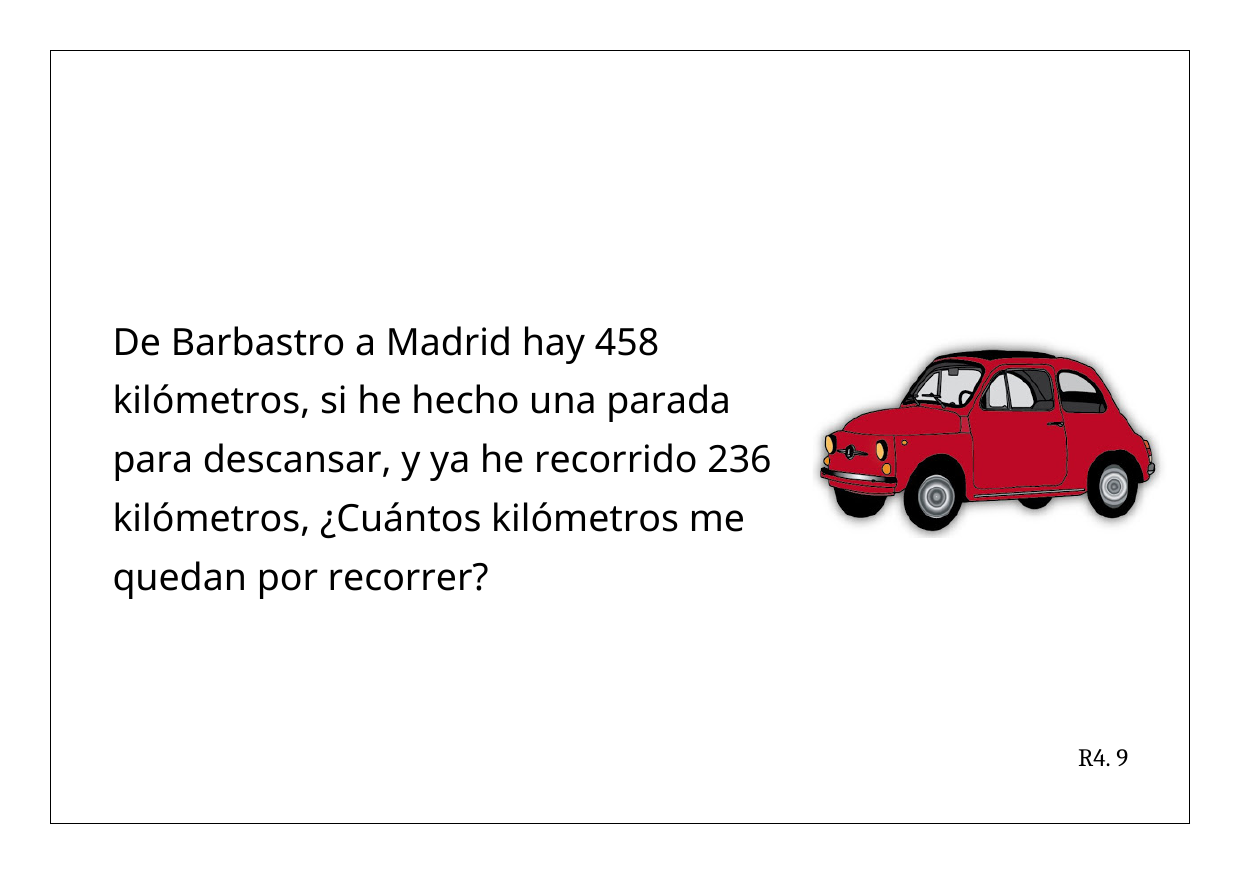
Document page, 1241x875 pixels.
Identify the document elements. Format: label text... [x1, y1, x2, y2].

picture [812, 329, 1168, 538]
text De Barbastro a Madrid hay 458 kilómetros, si he hecho una parada para descansar, y ya he recorrido 236 kilómetros, ¿Cuántos kilómetros me quedan por recorrer? [112, 315, 1128, 601]
